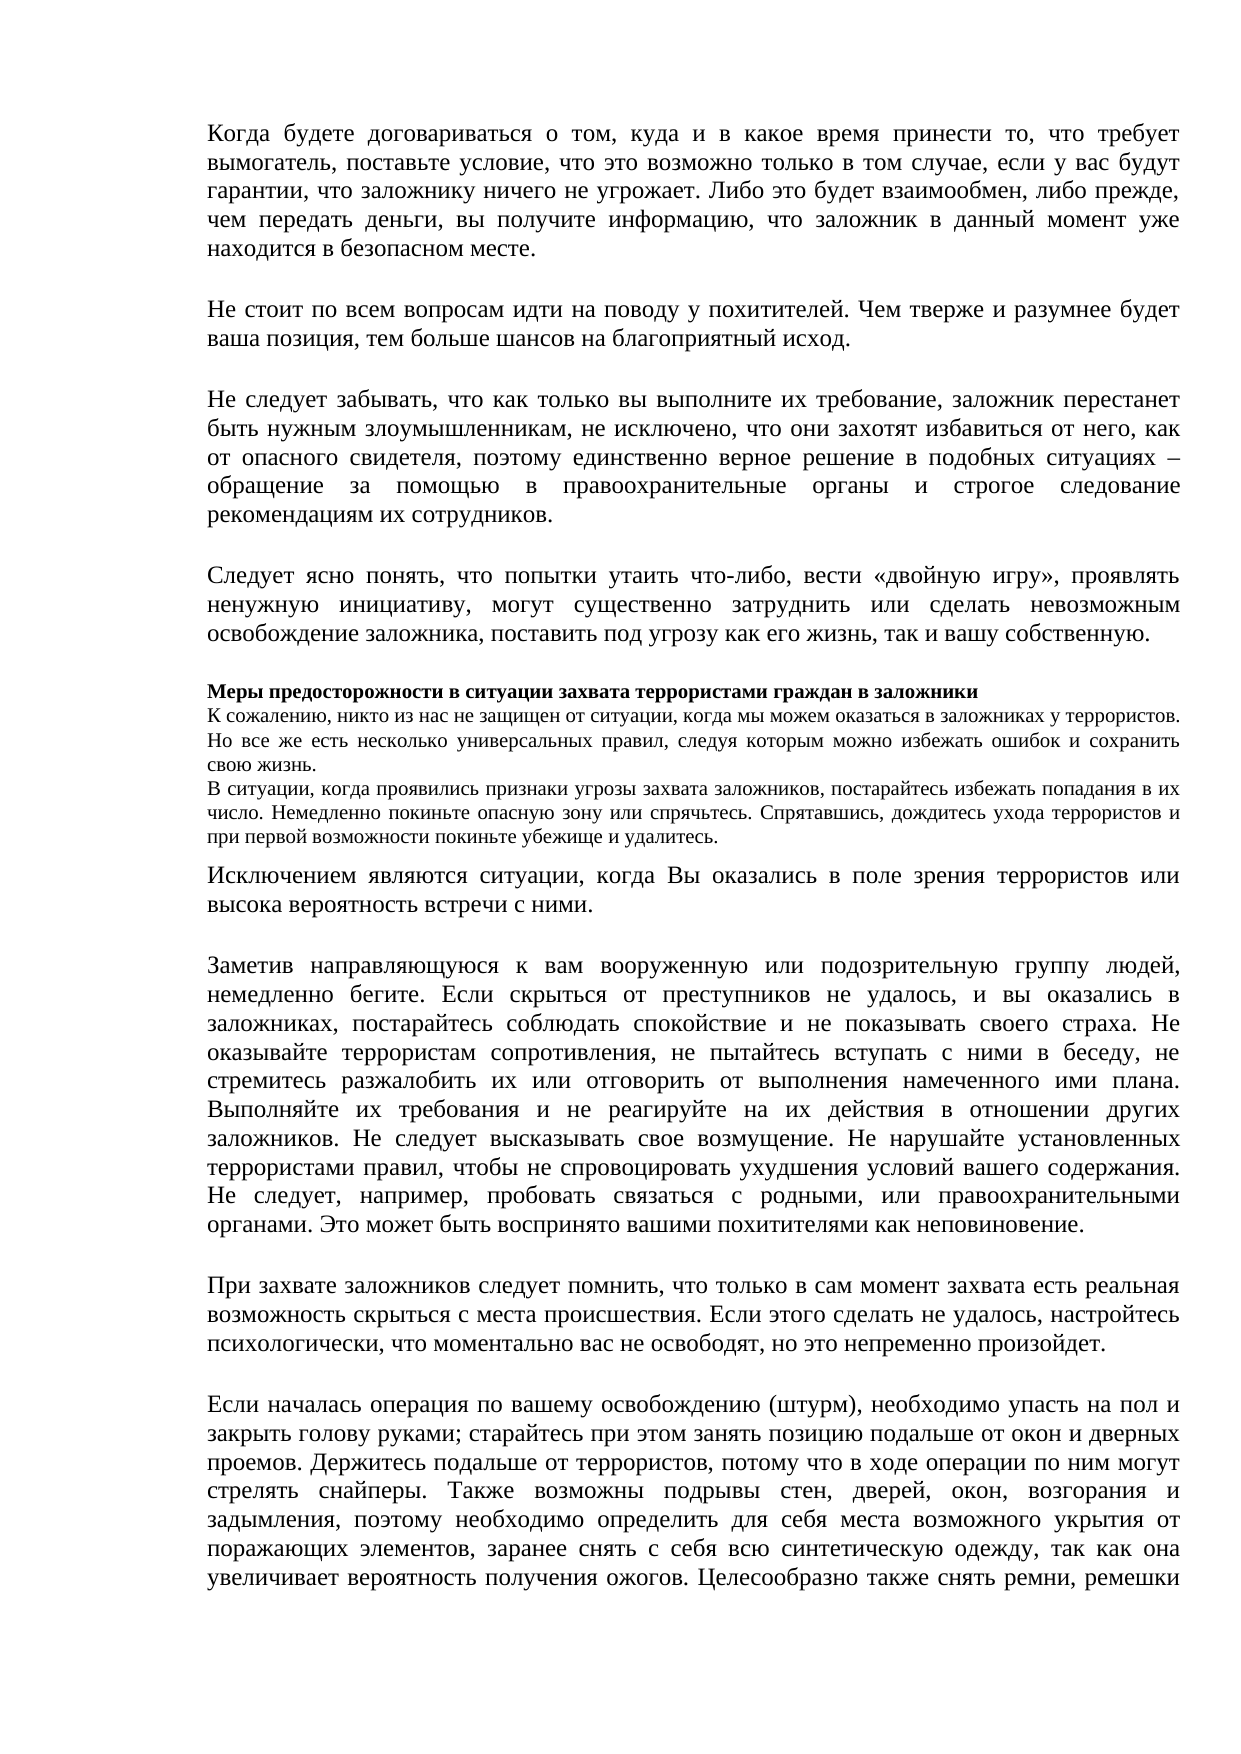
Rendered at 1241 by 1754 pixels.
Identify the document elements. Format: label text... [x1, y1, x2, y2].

text Следует ясно понять, что попытки утаить что-либо, вести «двойную игру», проявлять ненужную инициативу, могут существенно затруднить или сделать невозможным освобождение заложника, поставить под угрозу как его жизнь, так и вашу собственную. [207, 561, 1181, 647]
text Не следует забывать, что как только вы выполните их требование, заложник перестанет быть нужным злоумышленникам, не исключено, что они захотят избавиться от него, как от опасного свидетеля, поэтому единственно верное решение в подобных ситуациях – обращение за помощью в правоохранительные органы и строгое следование рекомендациям их сотрудников. [207, 384, 1181, 528]
text Меры предосторожности в ситуации захвата террористами граждан в заложники [207, 679, 1181, 703]
text Когда будете договариваться о том, куда и в какое время принести то, что требует вымогатель, поставьте условие, что это возможно только в том случае, если у вас будут гарантии, что заложнику ничего не угрожает. Либо это будет взаимообмен, либо прежде, чем передать деньги, вы получите информацию, что заложник в данный момент уже находится в безопасном месте. [207, 118, 1181, 262]
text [207, 1389, 1181, 1590]
text При захвате заложников следует помнить, что только в сам момент захвата есть реальная возможность скрыться с места происшествия. Если этого сделать не удалось, настройтесь психологически, что моментально вас не освободят, но это непременно произойдет. [207, 1270, 1181, 1357]
text Исключением являются ситуации, когда Вы оказались в поле зрения террористов или высока вероятность встречи с ними. [207, 860, 1181, 918]
text К сожалению, никто из нас не защищен от ситуации, когда мы можем оказаться в заложниках у террористов. Но все же есть несколько универсальных правил, следуя которым можно избежать ошибок и сохранить свою жизнь. [207, 703, 1181, 776]
text Заметив направляющуюся к вам вооруженную или подозрительную группу людей, немедленно бегите. Если скрыться от преступников не удалось, и вы оказались в заложниках, постарайтесь соблюдать спокойствие и не показывать своего страха. Не оказывайте террористам сопротивления, не пытайтесь вступать с ними в беседу, не стремитесь разжалобить их или отговорить от выполнения намеченного ими плана. Выполняйте их требования и не реагируйте на их действия в отношении других заложников. Не следует высказывать свое возмущение. Не нарушайте установленных террористами правил, чтобы не спровоцировать ухудшения условий вашего содержания. Не следует, например, пробовать связаться с родными, или правоохранительными органами. Это может быть воспринято вашими похитителями как неповиновение. [207, 950, 1181, 1238]
text Не стоит по всем вопросам идти на поводу у похитителей. Чем тверже и разумнее будет ваша позиция, тем больше шансов на благоприятный исход. [207, 294, 1181, 352]
text В ситуации, когда проявились признаки угрозы захвата заложников, постарайтесь избежать попадания в их число. Немедленно покиньте опасную зону или спрячьтесь. Спрятавшись, дождитесь ухода террористов и при первой возможности покиньте убежище и удалитесь. [207, 776, 1181, 848]
